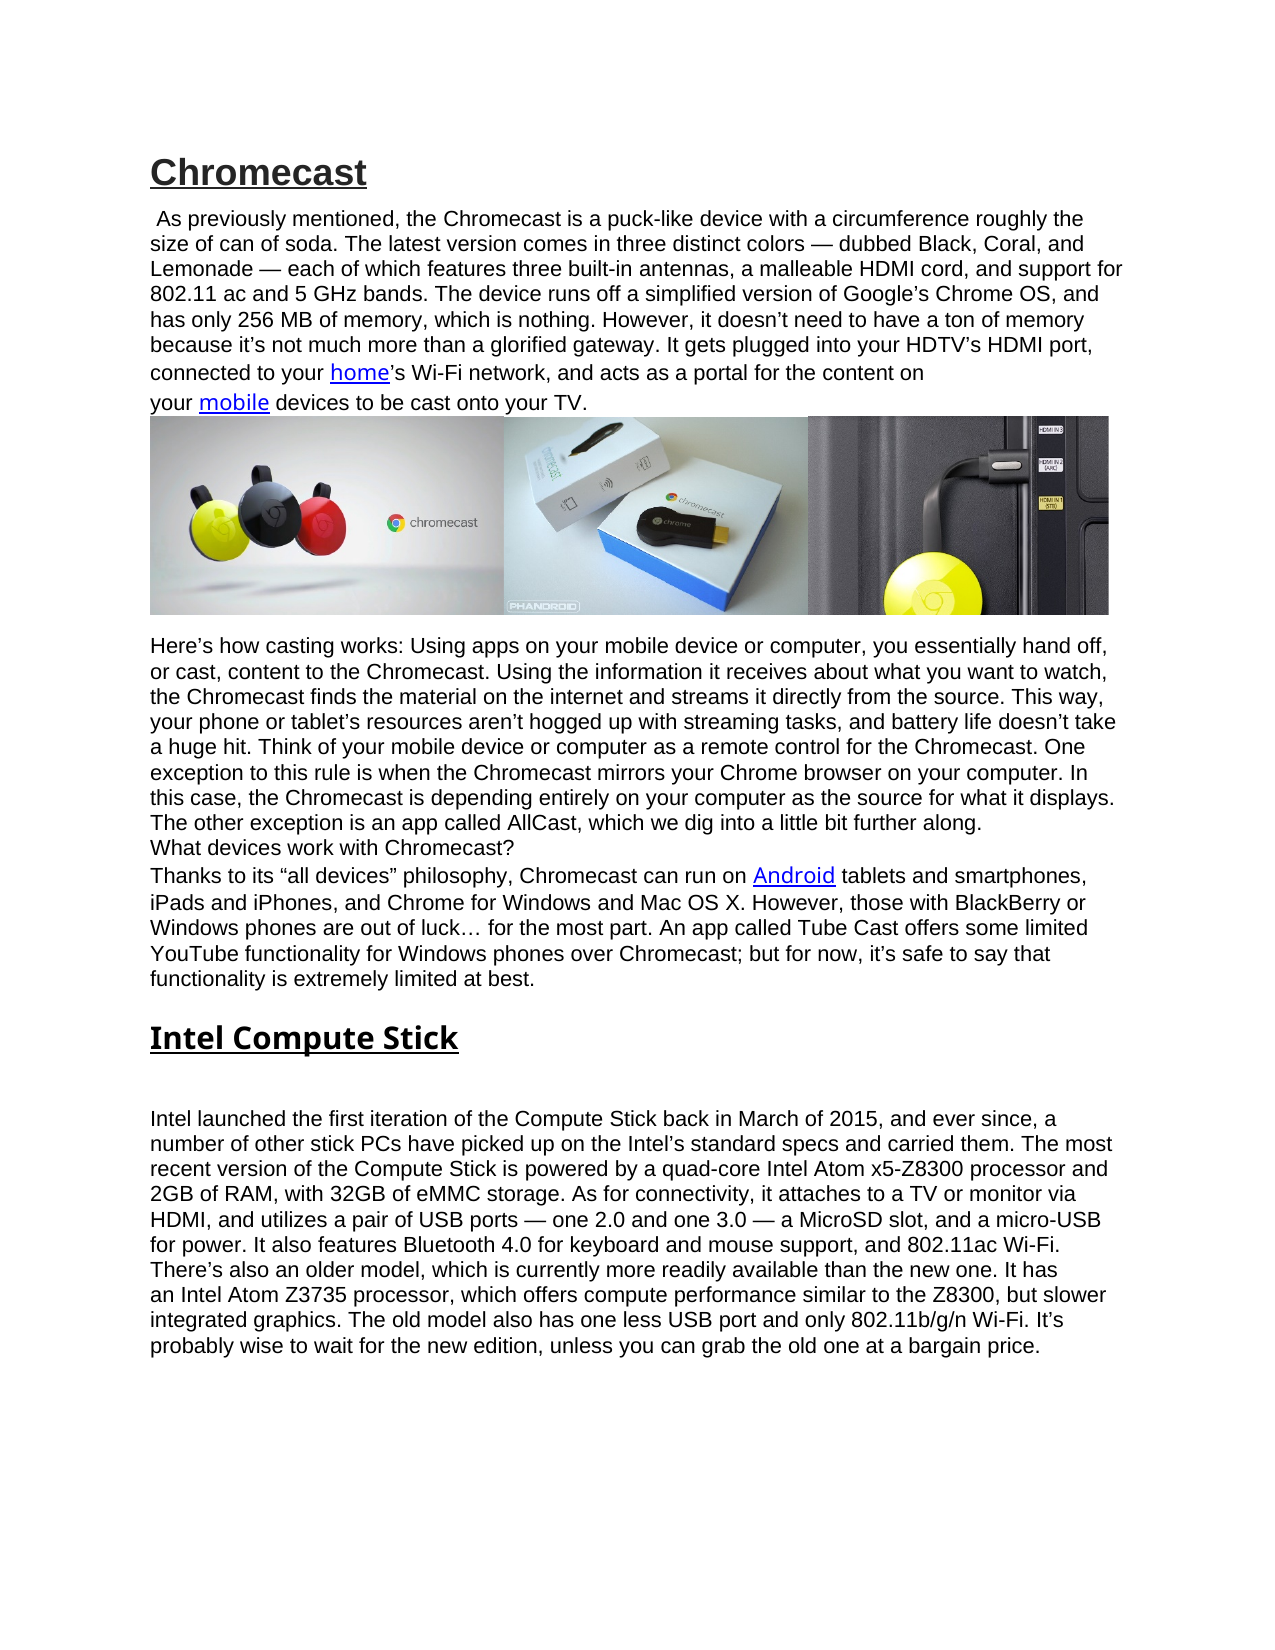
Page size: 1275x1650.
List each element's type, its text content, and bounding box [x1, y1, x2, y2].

text Intel launched the first iteration of the Compute Stick back in March of 2015, and ever since, a number of other stick PCs have picked up on the Intel’s standard specs and carried them. The most recent version of the Compute Stick is powered by a quad-core Intel Atom x5-Z8300 processor and 2GB of RAM, with 32GB of eMMC storage. As for connectivity, it attaches to a TV or monitor via HDMI, and utilizes a pair of USB ports — one 2.0 and one 3.0 — a MicroSD slot, and a micro-USB for power. It also features Bluetooth 4.0 for keyboard and mouse support, and 802.11ac Wi-Fi. [150, 1106, 1125, 1257]
text Here’s how casting works: Using apps on your mobile device or computer, you essentially hand off, or cast, content to the Chromecast. Using the information it receives about what you want to watch, the Chromecast finds the material on the internet and streams it directly from the source. This way, your phone or tablet’s resources aren’t hogged up with streaming tasks, and battery life doesn’t take a huge hit. Think of your mobile device or computer as a remote control for the Chromecast. One exception to this rule is when the Chromecast mirrors your Chrome browser on your computer. In this case, the Chromecast is depending entirely on your computer as the source for what it displays. The other exception is an app called AllCast, which we dig into a little bit further along. [150, 633, 1125, 835]
subtitle Intel Compute Stick [150, 1016, 1125, 1059]
subtitle What devices work with Chromecast? [150, 835, 1125, 860]
picture [150, 416, 1109, 615]
text Thanks to its “all devices” philosophy, Chromecast can run on Android tablets and smartphones, iPads and iPhones, and Chrome for Windows and Mac OS X. However, those with BlackBerry or Windows phones are out of luck… for the most part. An app called Tube Cast offers some limited YouTube functionality for Windows phones over Chromecast; but for now, it’s safe to say that functionality is extremely limited at best. [150, 860, 1125, 991]
text Chromecast [150, 150, 1125, 193]
text There’s also an older model, which is currently more readily available than the new one. It has an Intel Atom Z3735 processor, which offers compute performance similar to the Z8300, but slower integrated graphics. The old model also has one less USB port and only 802.11b/g/n Wi-Fi. It’s probably wise to wait for the new edition, unless you can grab the old one at a bargain price. [150, 1257, 1125, 1358]
text As previously mentioned, the Chromecast is a puck-like device with a circumference roughly the size of can of soda. The latest version comes in three distinct colors — dubbed Black, Coral, and Lemonade — each of which features three built-in antennas, a malleable HDMI cord, and support for 802.11 ac and 5 GHz bands. The device runs off a simplified version of Google’s Chrome OS, and has only 256 MB of memory, which is nothing. However, it doesn’t need to have a ton of memory because it’s not much more than a glorified gateway. It gets plugged into your HDTV’s HDMI port, connected to your home’s Wi-Fi network, and acts as a portal for the content on your mobile devices to be cast onto your TV. [150, 206, 1125, 416]
